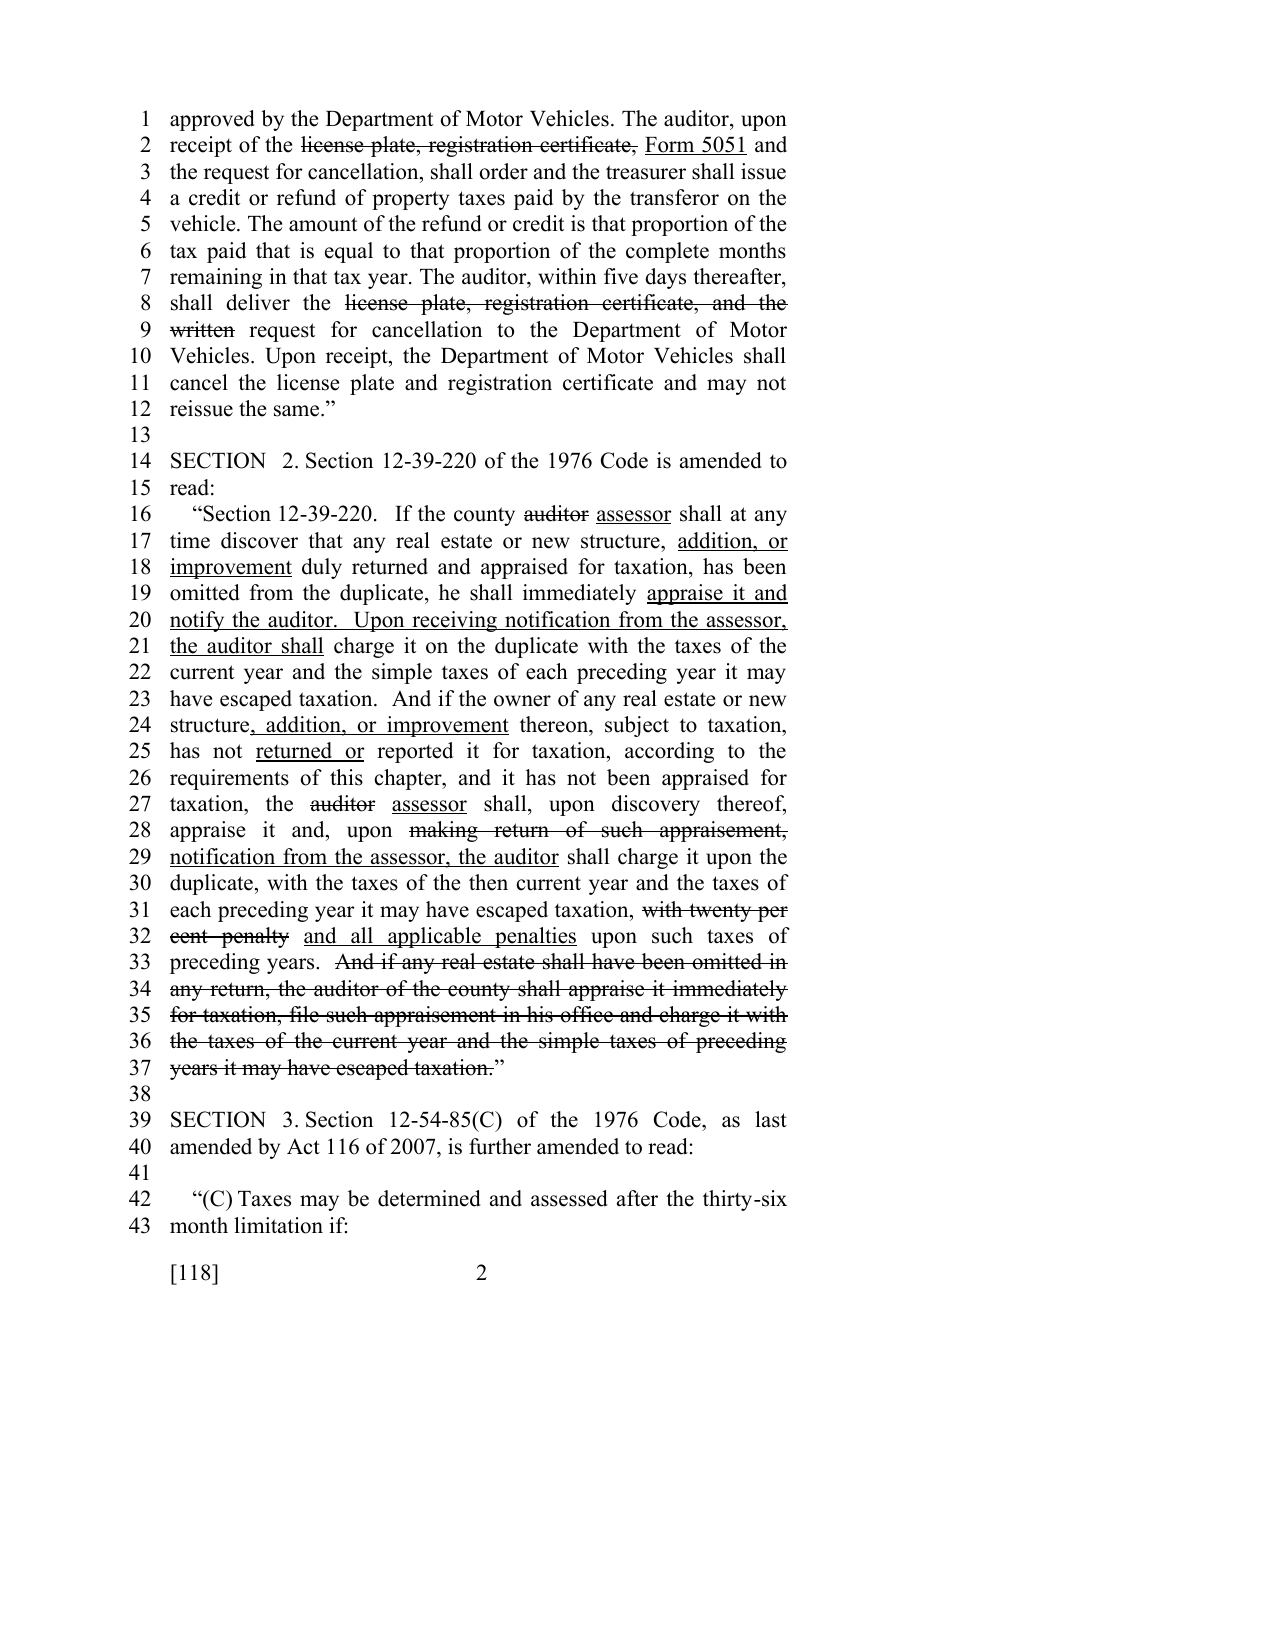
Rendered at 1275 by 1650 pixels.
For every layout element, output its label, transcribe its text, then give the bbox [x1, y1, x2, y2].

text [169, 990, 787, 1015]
text “(C) Taxes may be determined and assessed after the thirty-six month limitation if: [169, 1186, 787, 1238]
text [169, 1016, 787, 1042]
text SECTION 3. Section 12-54-85(C) of the 1976 Code, as last amended by Act 116 of 2007, is further amended to read: [169, 1106, 787, 1159]
text SECTION 2. Section 12-39-220 of the 1976 Code is amended to read: [169, 448, 787, 500]
text “Section 12-39-220. If the county auditor assessor shall at any time discover that any real estate or new structure, addition, or improvement duly returned and appraised for taxation, has been omitted from the duplicate, he shall immediately appraise it and notify the auditor. Upon receiving notification from the assessor, the auditor shall charge it on the duplicate with the taxes of the current year and the simple taxes of each preceding year it may have escaped taxation. And if the owner of any real estate or new structure, addition, or improvement thereon, subject to taxation, has not returned or reported it for taxation, according to the requirements of this chapter, and it has not been appraised for taxation, the auditor assessor shall, upon discovery thereof, appraise it and, upon making return of such appraisement, notification from the assessor, the auditor shall charge it upon the duplicate, with the taxes of the then current year and the taxes of each preceding year it may have escaped taxation, with twenty per cent penalty and all applicable penalties upon such taxes of preceding years. And if any real estate shall have been omitted in any return, the auditor of the county shall appraise it immediately for taxation, file such appraisement in his office and charge it with the taxes of the current year and the simple taxes of preceding years it may have escaped taxation.” [169, 630, 787, 989]
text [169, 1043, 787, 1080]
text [169, 105, 787, 421]
